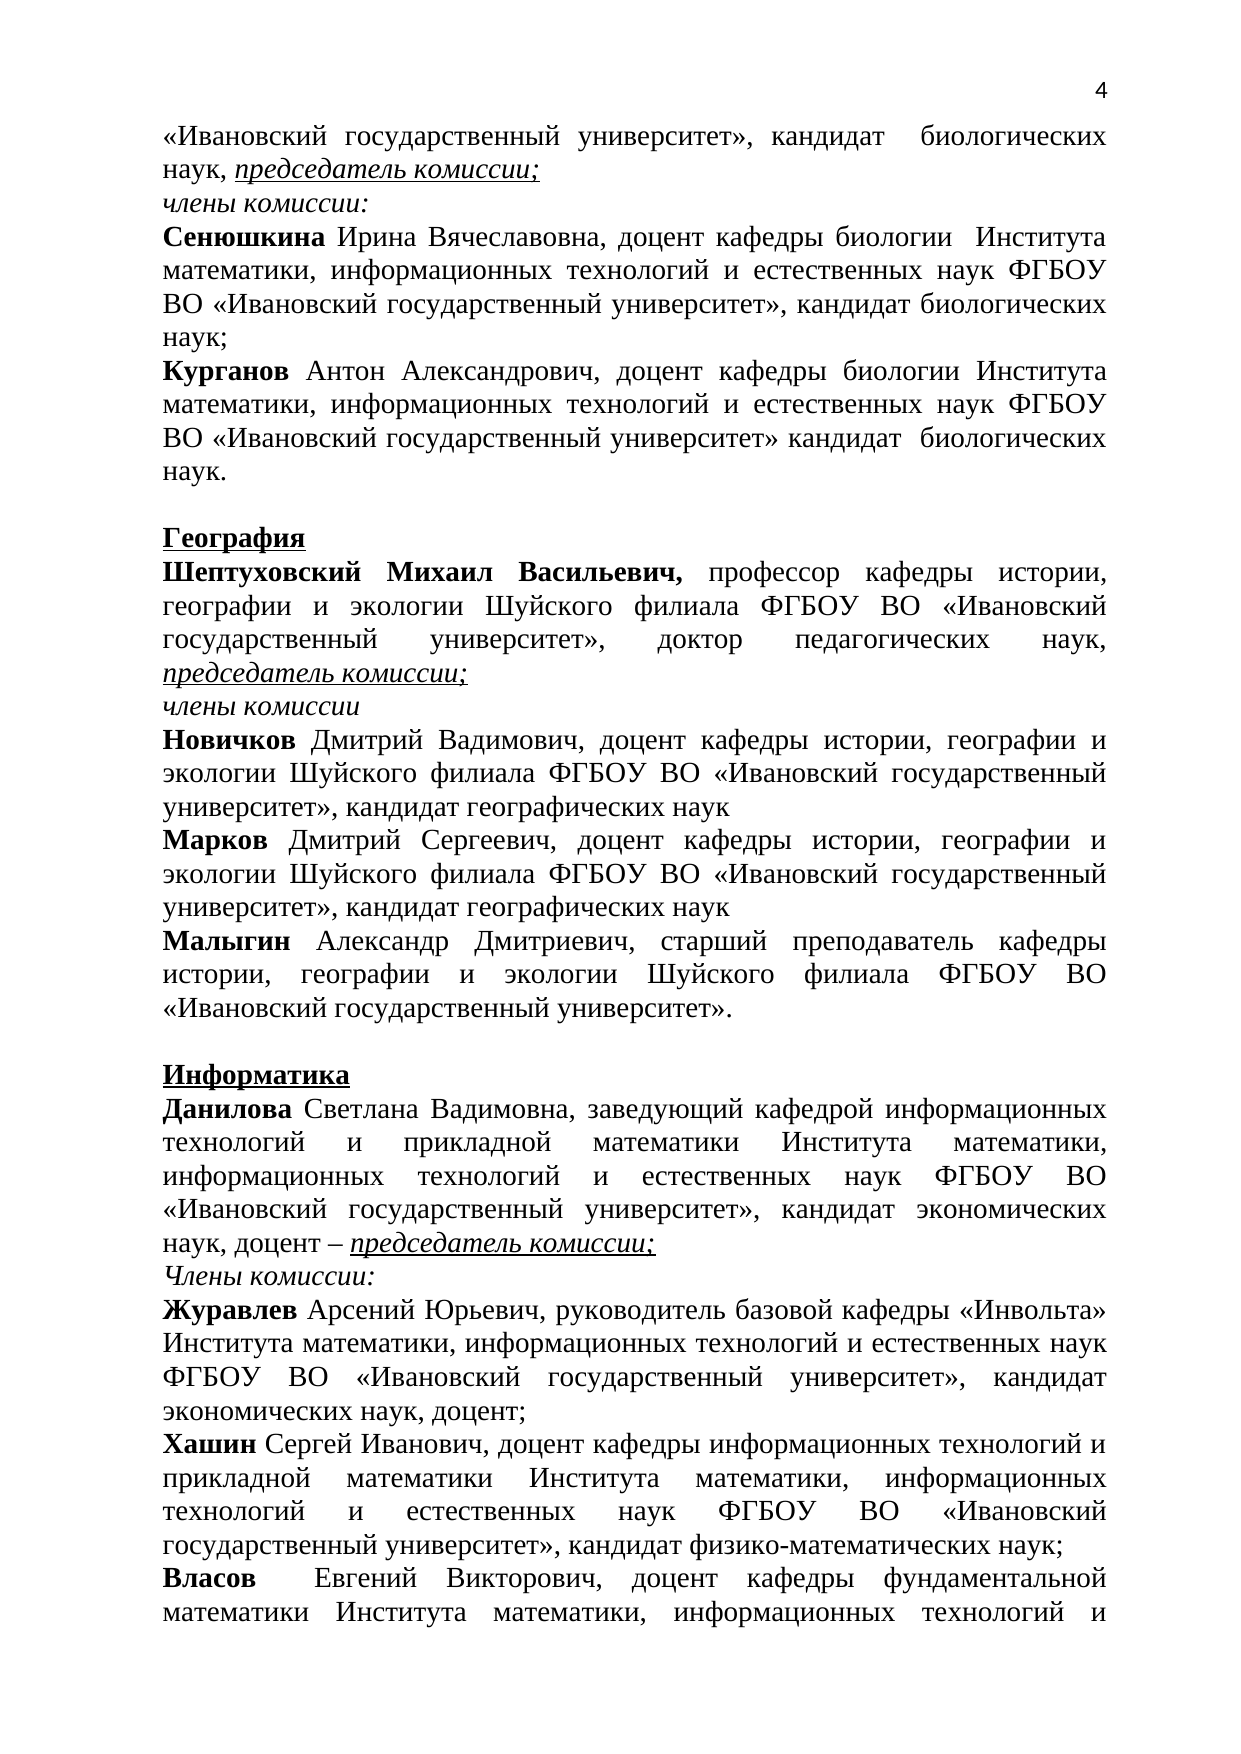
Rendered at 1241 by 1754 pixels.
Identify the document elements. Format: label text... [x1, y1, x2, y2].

text Шептуховский Михаил Васильевич, профессор кафедры истории, географии и экологии Шуйского филиала ФГБОУ ВО «Ивановский государственный университет», доктор педагогических наук, председатель комиссии; [162, 554, 1107, 688]
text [162, 1560, 1107, 1627]
text Данилова Светлана Вадимовна, заведующий кафедрой информационных технологий и прикладной математики Института математики, информационных технологий и естественных наук ФГБОУ ВО «Ивановский государственный университет», кандидат экономических наук, доцент – председатель комиссии; [162, 1091, 1107, 1258]
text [162, 118, 1107, 185]
text Журавлев Арсений Юрьевич, руководитель базовой кафедры «Инвольта» Института математики, информационных технологий и естественных наук ФГБОУ ВО «Ивановский государственный университет», кандидат экономических наук, доцент; [162, 1292, 1107, 1426]
text Новичков Дмитрий Вадимович, доцент кафедры истории, географии и экологии Шуйского филиала ФГБОУ ВО «Ивановский государственный университет», кандидат географических наук [162, 722, 1107, 822]
text Малыгин Александр Дмитриевич, старший преподаватель кафедры истории, географии и экологии Шуйского филиала ФГБОУ ВО «Ивановский государственный университет». [162, 923, 1107, 1024]
text География [162, 521, 1107, 554]
text Курганов Антон Александрович, доцент кафедры биологии Института математики, информационных технологий и естественных наук ФГБОУ ВО «Ивановский государственный университет» кандидат биологических наук. [162, 353, 1107, 487]
text Марков Дмитрий Сергеевич, доцент кафедры истории, географии и экологии Шуйского филиала ФГБОУ ВО «Ивановский государственный университет», кандидат географических наук [162, 822, 1107, 923]
text члены комиссии: [162, 185, 1107, 219]
text Члены комиссии: [162, 1258, 1107, 1292]
text члены комиссии [162, 688, 1107, 722]
text Хашин Сергей Иванович, доцент кафедры информационных технологий и прикладной математики Института математики, информационных технологий и естественных наук ФГБОУ ВО «Ивановский государственный университет», кандидат физико-математических наук; [162, 1426, 1107, 1560]
text Информатика [162, 1057, 1107, 1091]
text Сенюшкина Ирина Вячеславовна, доцент кафедры биологии Института математики, информационных технологий и естественных наук ФГБОУ ВО «Ивановский государственный университет», кандидат биологических наук; [162, 219, 1107, 353]
